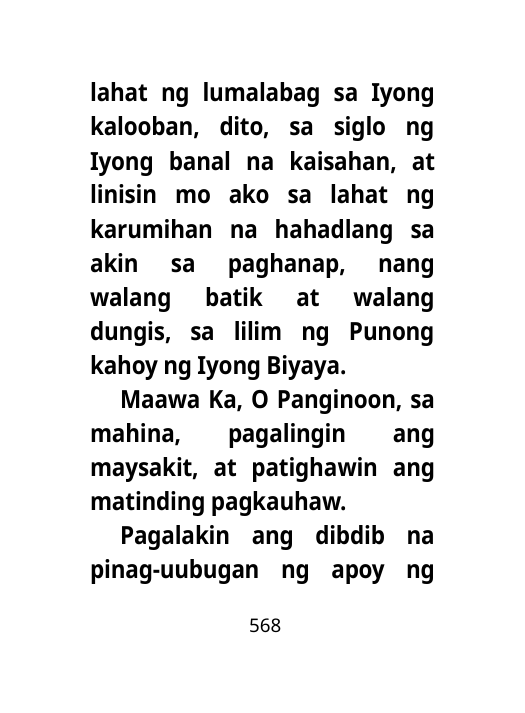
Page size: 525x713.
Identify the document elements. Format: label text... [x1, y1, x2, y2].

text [90, 75, 435, 382]
text Maawa Ka, O Panginoon, sa mahina, pagalingin ang maysakit, at patighawin ang matinding pagkauhaw. [90, 382, 435, 518]
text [90, 518, 435, 586]
